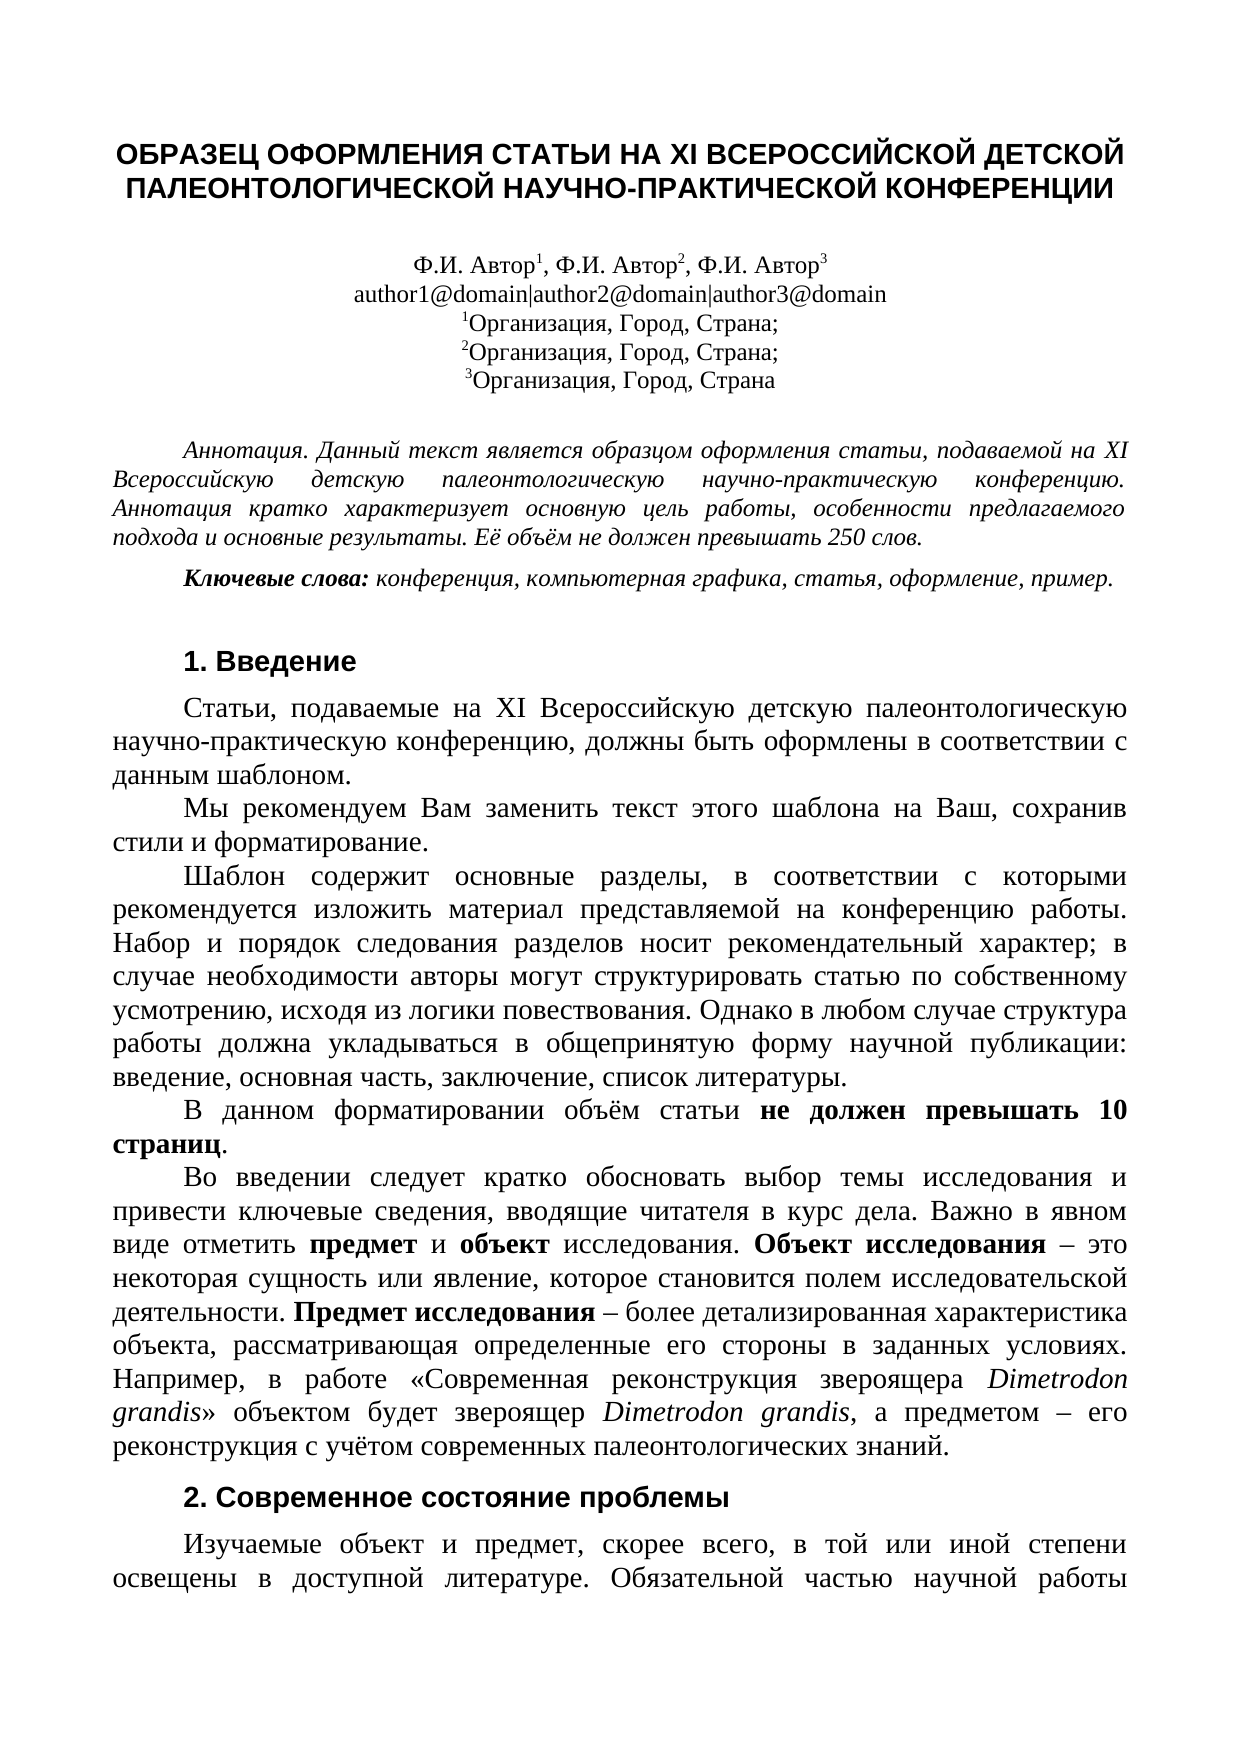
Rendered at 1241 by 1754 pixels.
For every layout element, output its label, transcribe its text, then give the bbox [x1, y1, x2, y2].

text Шаблон содержит основные разделы, в соответствии с которыми рекомендуется изложить материал представляемой на конференцию работы. Набор и порядок следования разделов носит рекомендательный характер; в случае необходимости авторы могут структурировать статью по собственному усмотрению, исходя из логики повествования. Однако в любом случае структура работы должна укладываться в общепринятую форму научной публикации: введение, основная часть, заключение, список литературы. [112, 858, 1128, 1092]
text Мы рекомендуем Вам заменить текст этого шаблона на Ваш, сохранив стили и форматирование. [112, 791, 1128, 858]
text Статьи, подаваемые на XI Всероссийскую детскую палеонтологическую научно-практическую конференцию, должны быть оформлены в соответствии с данным шаблоном. [112, 690, 1128, 791]
text author1@domain|author2@domain|author3@domain [112, 279, 1128, 308]
subtitle Современное состояние проблемы [112, 1480, 1128, 1514]
title ОБРАЗЕЦ ОФОРМЛЕНИЯ СТАТЬИ НА XI ВСЕРОССИЙСКОЙ ДЕТСКОЙ ПАЛЕОНТОЛОГИЧЕСКОЙ НАУЧНО-ПРАКТИЧЕСКОЙ КОНФЕРЕНЦИИ [112, 137, 1128, 204]
text 1Организация, Город, Страна; [112, 308, 1128, 337]
text Ключевые слова: конференция, компьютерная графика, статья, оформление, пример. [112, 563, 1128, 592]
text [112, 1526, 1128, 1593]
text 3Организация, Город, Страна [112, 365, 1128, 394]
subtitle Введение [112, 644, 1128, 677]
text Ф.И. Автор1, Ф.И. Автор2, Ф.И. Автор3 [112, 250, 1128, 279]
text Аннотация. Данный текст является образцом оформления статьи, подаваемой на XI Всероссийскую детскую палеонтологическую научно-практическую конференцию. Аннотация кратко характеризует основную цель работы, особенности предлагаемого подхода и основные результаты. Её объём не должен превышать 250 слов. [112, 435, 1128, 550]
text В данном форматировании объём статьи не должен превышать 10 страниц. [112, 1092, 1128, 1159]
text Во введении следует кратко обосновать выбор темы исследования и привести ключевые сведения, вводящие читателя в курс дела. Важно в явном виде отметить предмет и объект исследования. Объект исследования – это некоторая сущность или явление, которое становится полем исследовательской деятельности. Предмет исследования – более детализированная характеристика объекта, рассматривающая определенные его стороны в заданных условиях. Например, в работе «Современная реконструкция звероящера Dimetrodon grandis» объектом будет звероящер Dimetrodon grandis, а предметом – его реконструкция с учётом современных палеонтологических знаний. [112, 1159, 1128, 1461]
text 2Организация, Город, Страна; [112, 337, 1128, 365]
